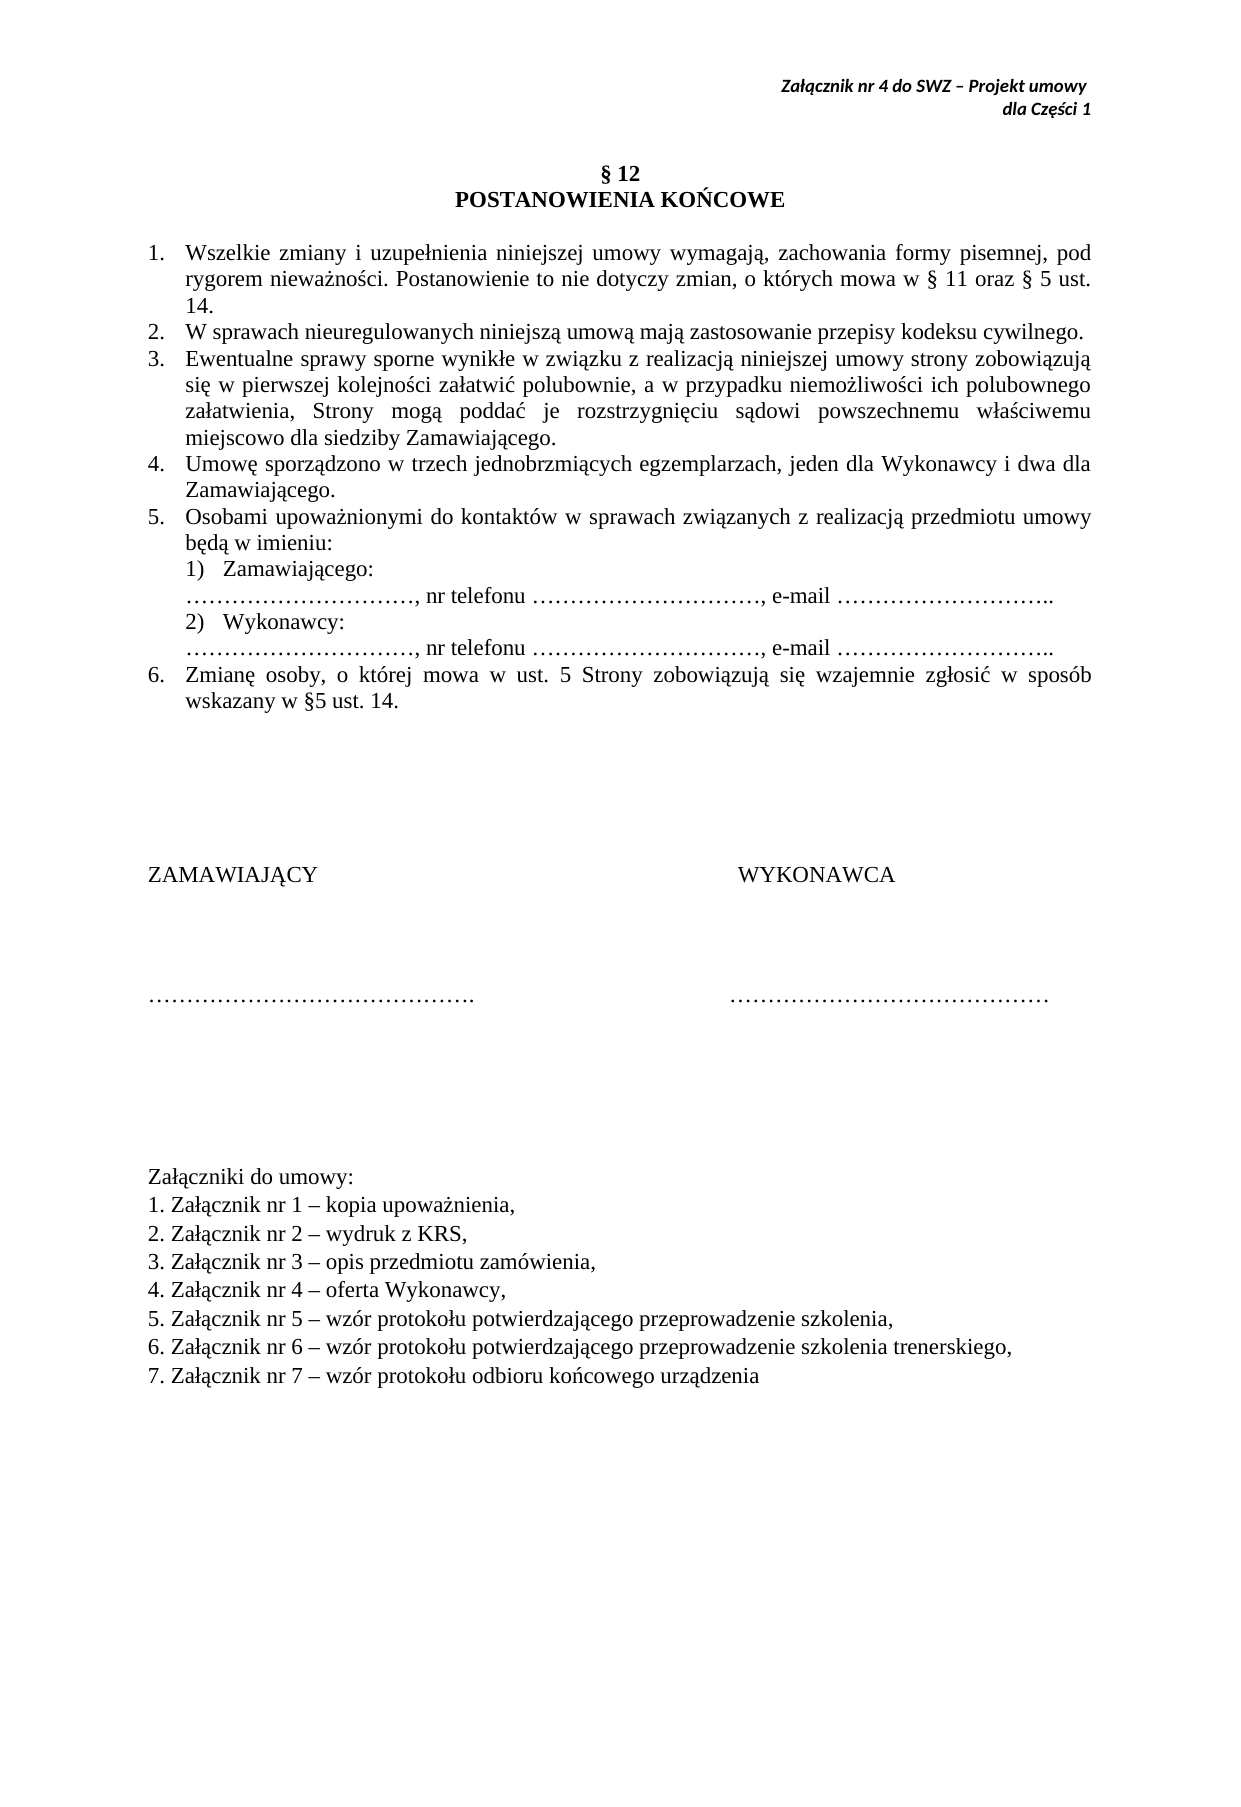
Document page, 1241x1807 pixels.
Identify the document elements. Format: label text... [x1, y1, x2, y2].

text § 12 [148, 160, 1093, 186]
text 5. Załącznik nr 5 – wzór protokołu potwierdzającego przeprowadzenie szkolenia, [148, 1305, 1093, 1331]
text ZAMAWIAJĄCY WYKONAWCA [148, 861, 1093, 887]
text POSTANOWIENIA KOŃCOWE [148, 186, 1093, 213]
list Ewentualne sprawy sporne wynikłe w związku z realizacją niniejszej umowy strony zobowiązują się w pierwszej kolejności załatwić polubownie, a w przypadku niemożliwości ich polubownego załatwienia, Strony mogą poddać je rozstrzygnięciu sądowi powszechnemu właściwemu miejscowo dla siedziby Zamawiającego. [148, 344, 1093, 450]
text ……………………………………. …………………………………… [148, 982, 1093, 1008]
text 6. Załącznik nr 6 – wzór protokołu potwierdzającego przeprowadzenie szkolenia trenerskiego, [148, 1333, 1093, 1360]
text 7. Załącznik nr 7 – wzór protokołu odbioru końcowego urządzenia [148, 1362, 1093, 1388]
text Załączniki do umowy: [148, 1163, 1093, 1189]
text …………………………, nr telefonu …………………………, e-mail ……………………….. [185, 634, 1093, 661]
list Zamawiającego: [185, 555, 1093, 582]
text 4. Załącznik nr 4 – oferta Wykonawcy, [148, 1277, 1093, 1303]
list Umowę sporządzono w trzech jednobrzmiących egzemplarzach, jeden dla Wykonawcy i dwa dla Zamawiającego. [148, 450, 1093, 503]
text 3. Załącznik nr 3 – opis przedmiotu zamówienia, [148, 1248, 1093, 1274]
text …………………………, nr telefonu …………………………, e-mail ……………………….. [185, 582, 1093, 608]
list Zmianę osoby, o której mowa w ust. 5 Strony zobowiązują się wzajemnie zgłosić w sposób wskazany w §5 ust. 14. [148, 661, 1093, 713]
text 2. Załącznik nr 2 – wydruk z KRS, [148, 1220, 1093, 1246]
list Osobami upoważnionymi do kontaktów w sprawach związanych z realizacją przedmiotu umowy będą w imieniu: [148, 503, 1093, 555]
list W sprawach nieuregulowanych niniejszą umową mają zastosowanie przepisy kodeksu cywilnego. [148, 318, 1093, 344]
list Wszelkie zmiany i uzupełnienia niniejszej umowy wymagają, zachowania formy pisemnej, pod rygorem nieważności. Postanowienie to nie dotyczy zmian, o których mowa w § 11 oraz § 5 ust. 14. [148, 239, 1093, 318]
text 1. Załącznik nr 1 – kopia upoważnienia, [148, 1191, 1093, 1218]
list Wykonawcy: [185, 608, 1093, 634]
